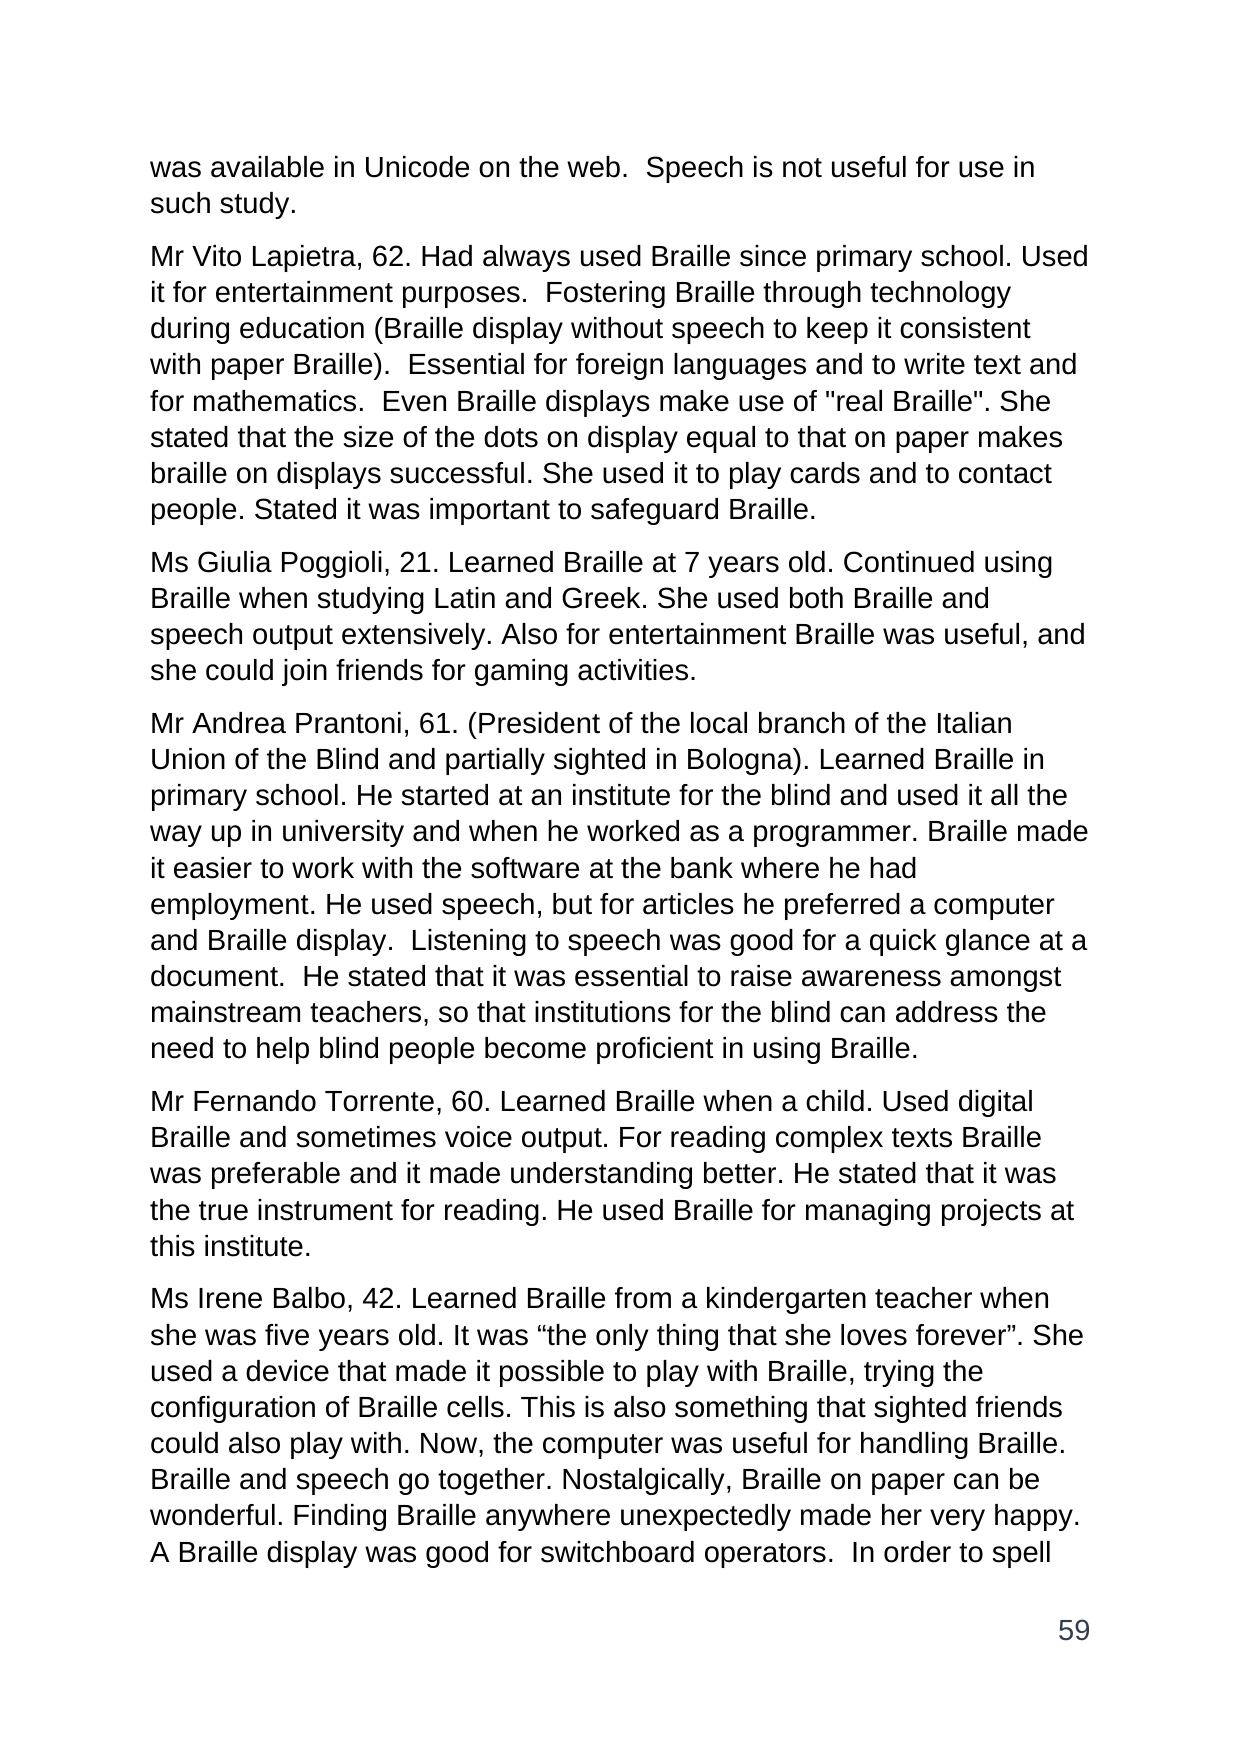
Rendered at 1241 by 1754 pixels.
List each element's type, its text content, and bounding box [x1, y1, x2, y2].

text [150, 1282, 1090, 1568]
text Mr Vito Lapietra, 62. Had always used Braille since primary school. Used it for entertainment purposes. Fostering Braille through technology during education (Braille display without speech to keep it consistent with paper Braille). Essential for foreign languages and to write text and for mathematics. Even Braille displays make use of "real Braille". She stated that the size of the dots on display equal to that on paper makes braille on displays successful. She used it to play cards and to contact people. Stated it was important to safeguard Braille. [150, 239, 1090, 526]
text Mr Andrea Prantoni, 61. (President of the local branch of the Italian Union of the Blind and partially sighted in Bologna). Learned Braille in primary school. He started at an institute for the blind and used it all the way up in university and when he worked as a programmer. Braille made it easier to work with the software at the bank where he had employment. He used speech, but for articles he preferred a computer and Braille display. Listening to speech was good for a quick glance at a document. He stated that it was essential to raise awareness amongst mainstream teachers, so that institutions for the blind can address the need to help blind people become proficient in using Braille. [150, 706, 1090, 1065]
text Ms Giulia Poggioli, 21. Learned Braille at 7 years old. Continued using Braille when studying Latin and Greek. She used both Braille and speech output extensively. Also for entertainment Braille was useful, and she could join friends for gaming activities. [150, 545, 1090, 687]
text Mr Fernando Torrente, 60. Learned Braille when a child. Used digital Braille and sometimes voice output. For reading complex texts Braille was preferable and it made understanding better. He stated that it was the true instrument for reading. He used Braille for managing projects at this institute. [150, 1084, 1090, 1262]
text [150, 150, 1090, 220]
